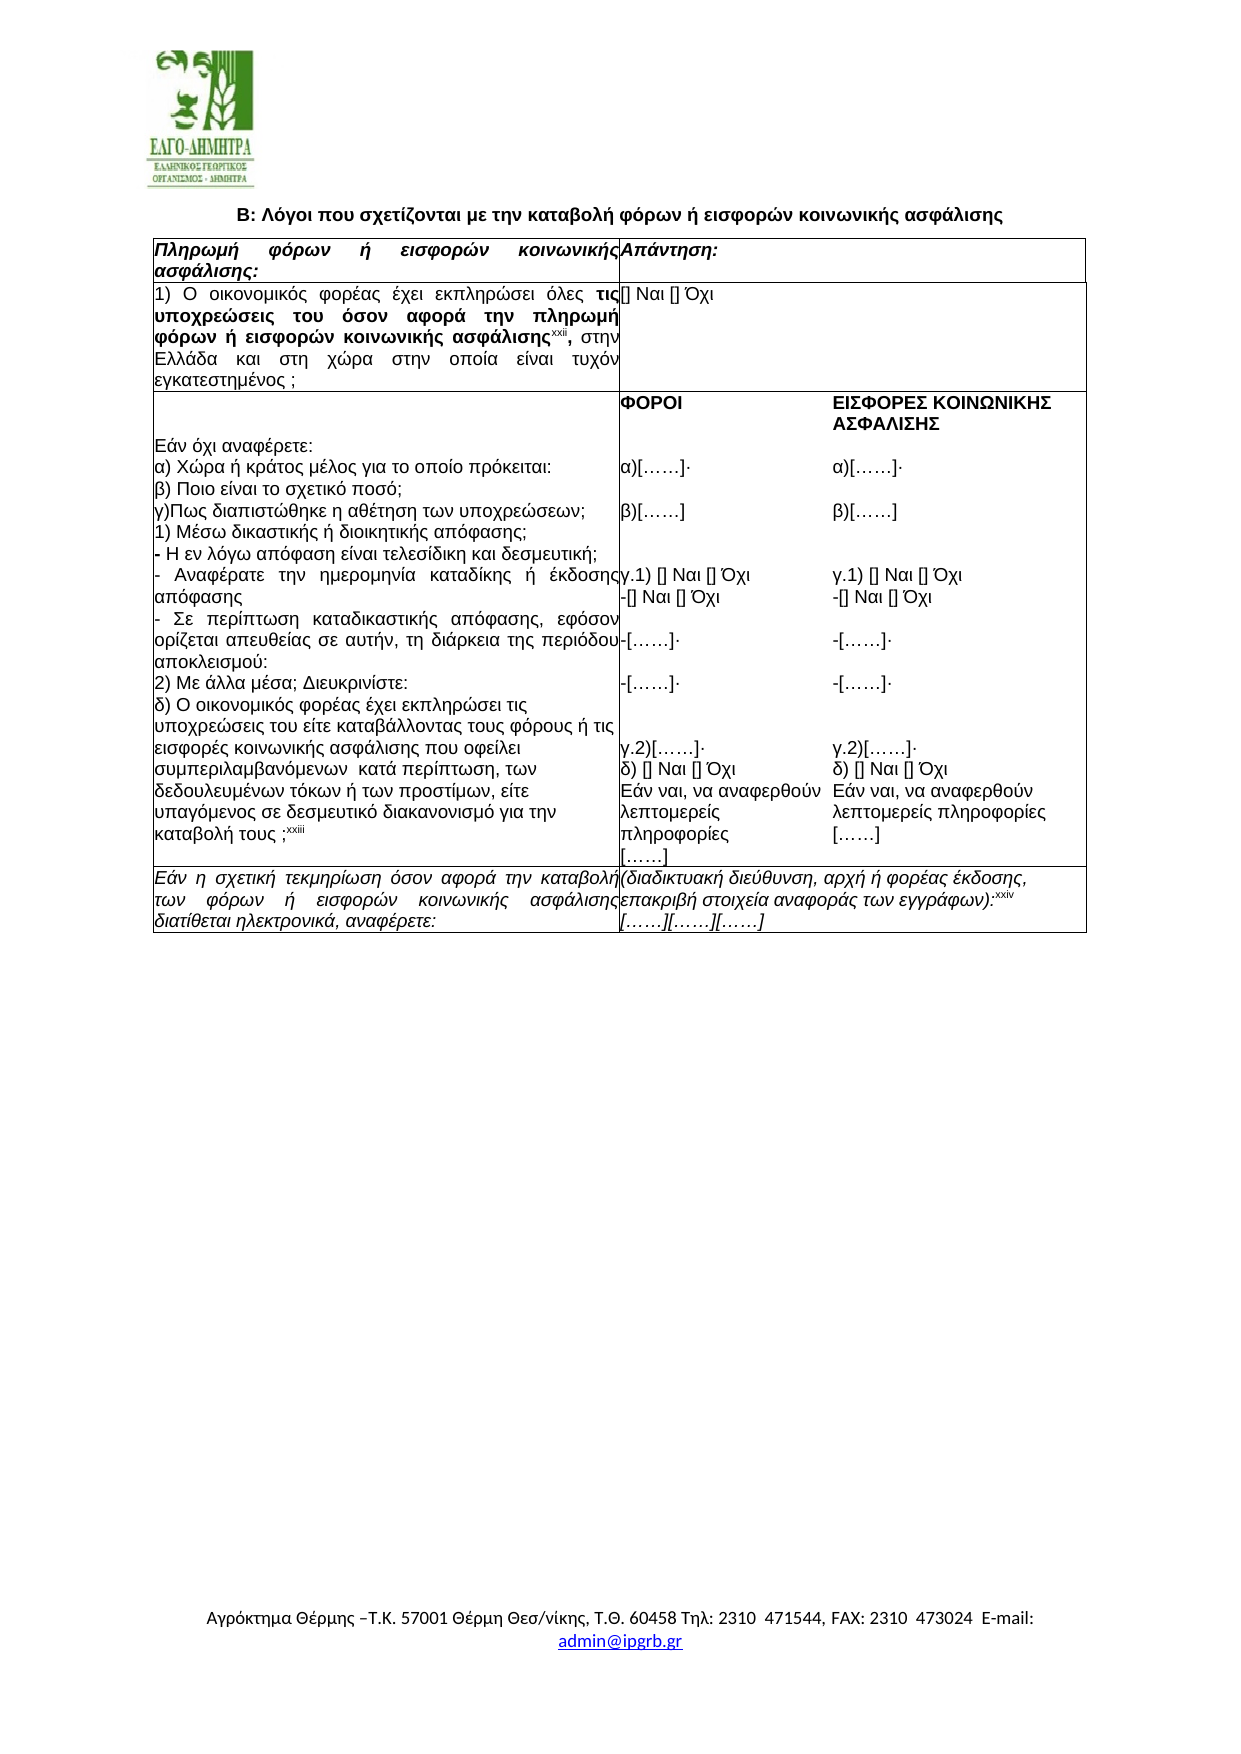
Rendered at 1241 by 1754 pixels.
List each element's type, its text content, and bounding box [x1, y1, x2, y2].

table_cell [620, 392, 1086, 866]
table_cell Εάν η σχετική τεκμηρίωση όσον αφορά την καταβολή των φόρων ή εισφορών κοινωνικής ασφάλισης διατίθεται ηλεκτρονικά, αναφέρετε: [154, 867, 619, 932]
text Β: Λόγοι που σχετίζονται με την καταβολή φόρων ή εισφορών κοινωνικής ασφάλισης [187, 203, 1053, 225]
table_header Πληρωμή φόρων ή εισφορών κοινωνικής ασφάλισης: [154, 239, 619, 282]
table_cell 1) Ο οικονομικός φορέας έχει εκπληρώσει όλες τις υποχρεώσεις του όσον αφορά την πληρωμή φόρων ή εισφορών κοινωνικής ασφάλισης, στην Ελλάδα και στη χώρα στην οποία είναι τυχόν εγκατεστημένος ; [154, 283, 619, 391]
table_cell Εάν όχι αναφέρετε: α) Χώρα ή κράτος μέλος για το οποίο πρόκειται: β) Ποιο είναι το σχετικό ποσό; γ)Πως διαπιστώθηκε η αθέτηση των υποχρεώσεων; 1) Μέσω δικαστικής ή διοικητικής απόφασης; - Η εν λόγω απόφαση είναι τελεσίδικη και δεσμευτική; - Αναφέρατε την ημερομηνία καταδίκης ή έκδοσης απόφασης - Σε περίπτωση καταδικαστικής απόφασης, εφόσον ορίζεται απευθείας σε αυτήν, τη διάρκεια της περιόδου αποκλεισμού: 2) Με άλλα μέσα; Διευκρινίστε: δ) Ο οικονομικός φορέας έχει εκπληρώσει τις υποχρεώσεις του είτε καταβάλλοντας τους φόρους ή τις εισφορές κοινωνικής ασφάλισης που οφείλει συμπεριλαμβανόμενων κατά περίπτωση, των δεδουλευμένων τόκων ή των προστίμων, είτε υπαγόμενος σε δεσμευτικό διακανονισμό για την καταβολή τους ; [154, 392, 619, 866]
table_cell [] Ναι [] Όχι [620, 283, 1086, 391]
table_header Απάντηση: [620, 239, 1085, 282]
table_cell (διαδικτυακή διεύθυνση, αρχή ή φορέας έκδοσης, επακριβή στοιχεία αναφοράς των εγγράφων): [……][……][……] [620, 867, 1086, 932]
picture [118, 50, 285, 189]
